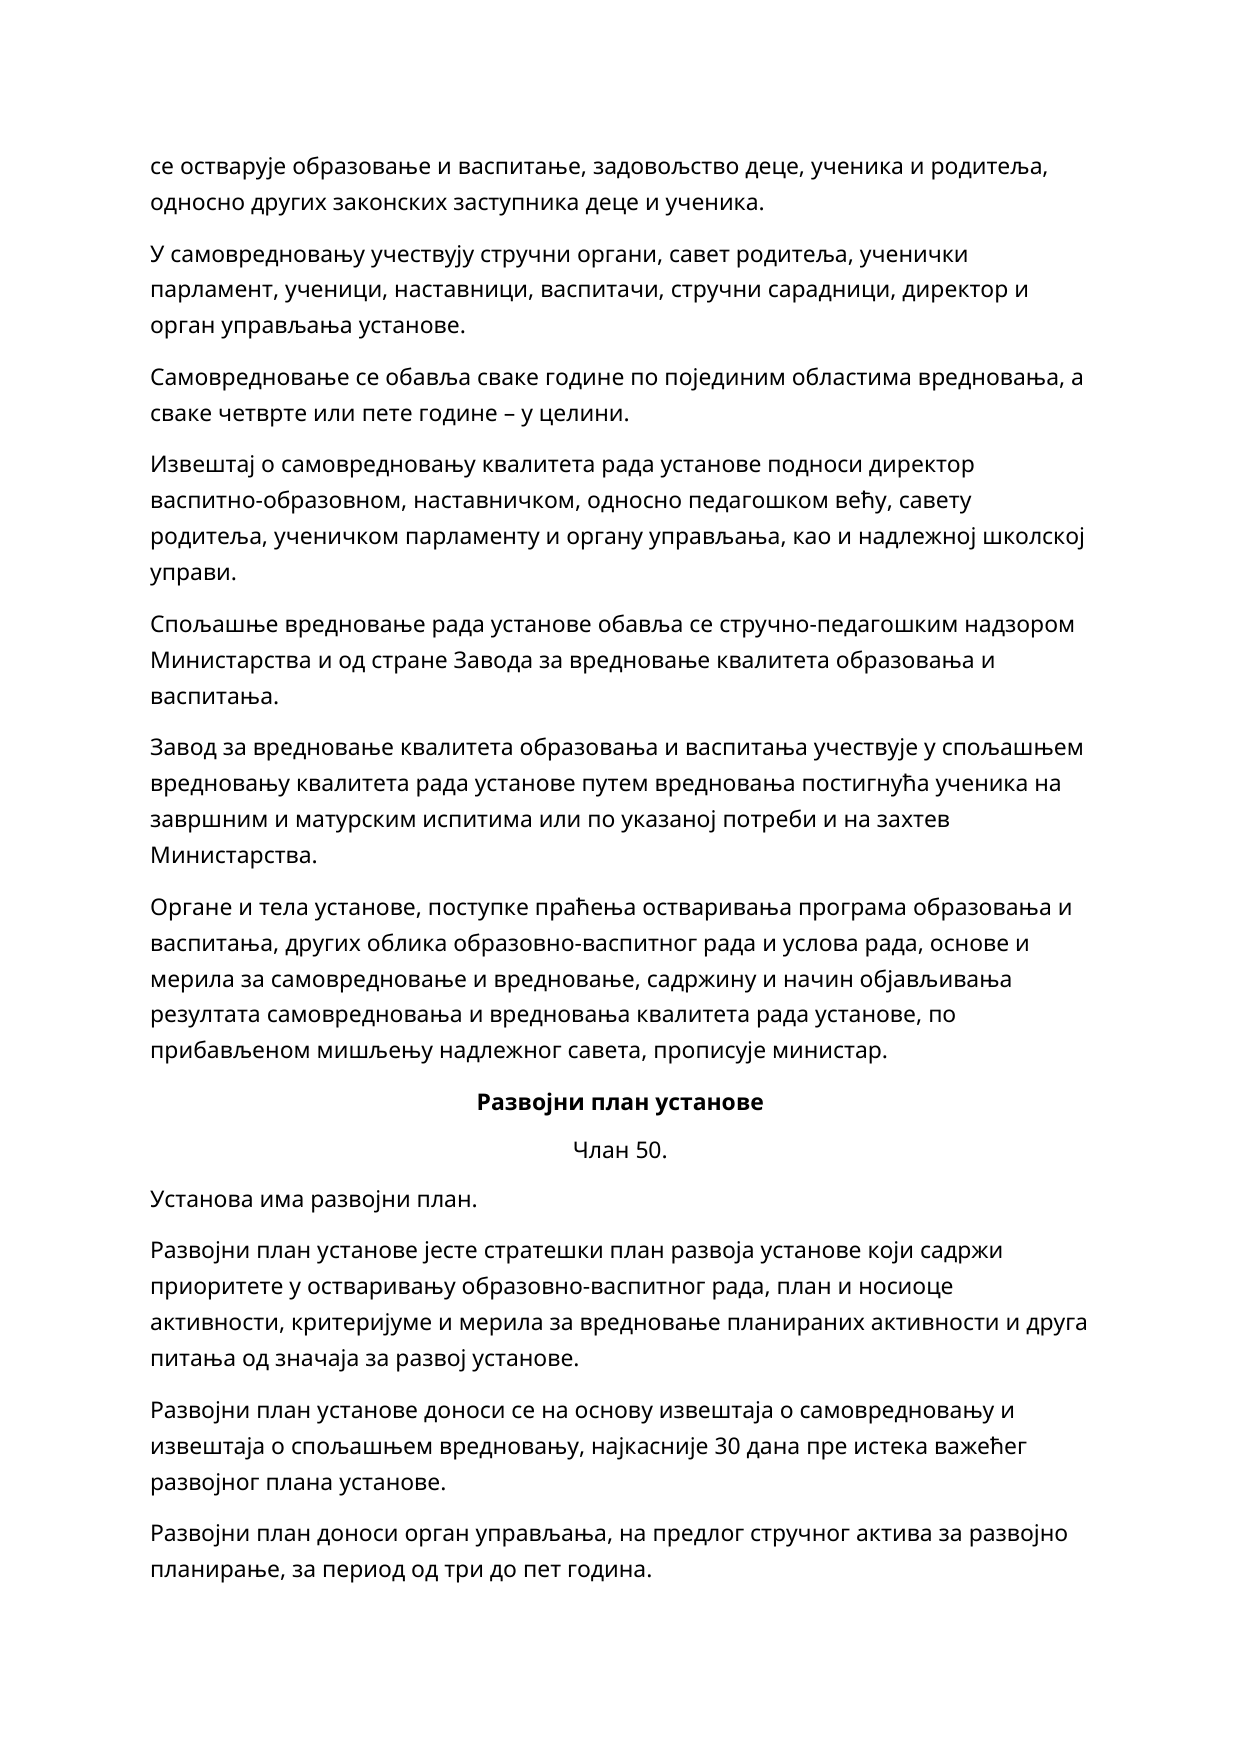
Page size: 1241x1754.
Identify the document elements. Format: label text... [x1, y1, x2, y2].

text Извештај о самовредновању квалитета рада установе подноси директор васпитно-образовном, наставничком, односно педагошком већу, савету родитеља, ученичком парламенту и органу управљања, као и надлежној школској управи. [150, 448, 1090, 587]
text Самовредновање се обавља сваке године по појединим областима вредновања, а сваке четврте или пете године – у целини. [150, 361, 1090, 428]
text Члан 50. [150, 1134, 1090, 1166]
text Развојни план установе јесте стратешки план развоја установе који садржи приоритете у остваривању образовно-васпитног рада, план и носиоце активности, критеријуме и мерила за вредновање планираних активности и друга питања од значаја за развој установе. [150, 1234, 1090, 1373]
text Завод за вредновање квалитета образовања и васпитања учествује у спољашњем вредновању квалитета рада установе путем вредновања постигнућа ученика на завршним и матурским испитима или по указаној потреби и на захтев Министарства. [150, 731, 1090, 870]
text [150, 150, 1090, 217]
text У самовредновању учествују стручни органи, савет родитеља, ученички парламент, ученици, наставници, васпитачи, стручни сарадници, директор и орган управљања установе. [150, 237, 1090, 341]
text Спољашње вредновање рада установе обавља се стручно-педагошким надзором Министарства и од стране Завода за вредновање квалитета образовања и васпитања. [150, 608, 1090, 711]
text Развојни план доноси орган управљања, на предлог стручног актива за развојно планирање, за период од три до пет година. [150, 1517, 1090, 1584]
text Органе и тела установе, поступке праћења остваривања програма образовања и васпитања, других облика образовно-васпитног рада и услова рада, основе и мерила за самовредновање и вредновање, садржину и начин објављивања резултата самовредновања и вредновања квалитета рада установе, по прибављеном мишљењу надлежног савета, прописује министар. [150, 891, 1090, 1066]
text Установа има развојни план. [150, 1183, 1090, 1214]
text Развојни план установе [150, 1086, 1090, 1117]
text Развојни план установе доноси се на основу извештаја о самовредновању и извештаја о спољашњем вредновању, најкасније 30 дана пре истека важећег развојног плана установе. [150, 1394, 1090, 1497]
